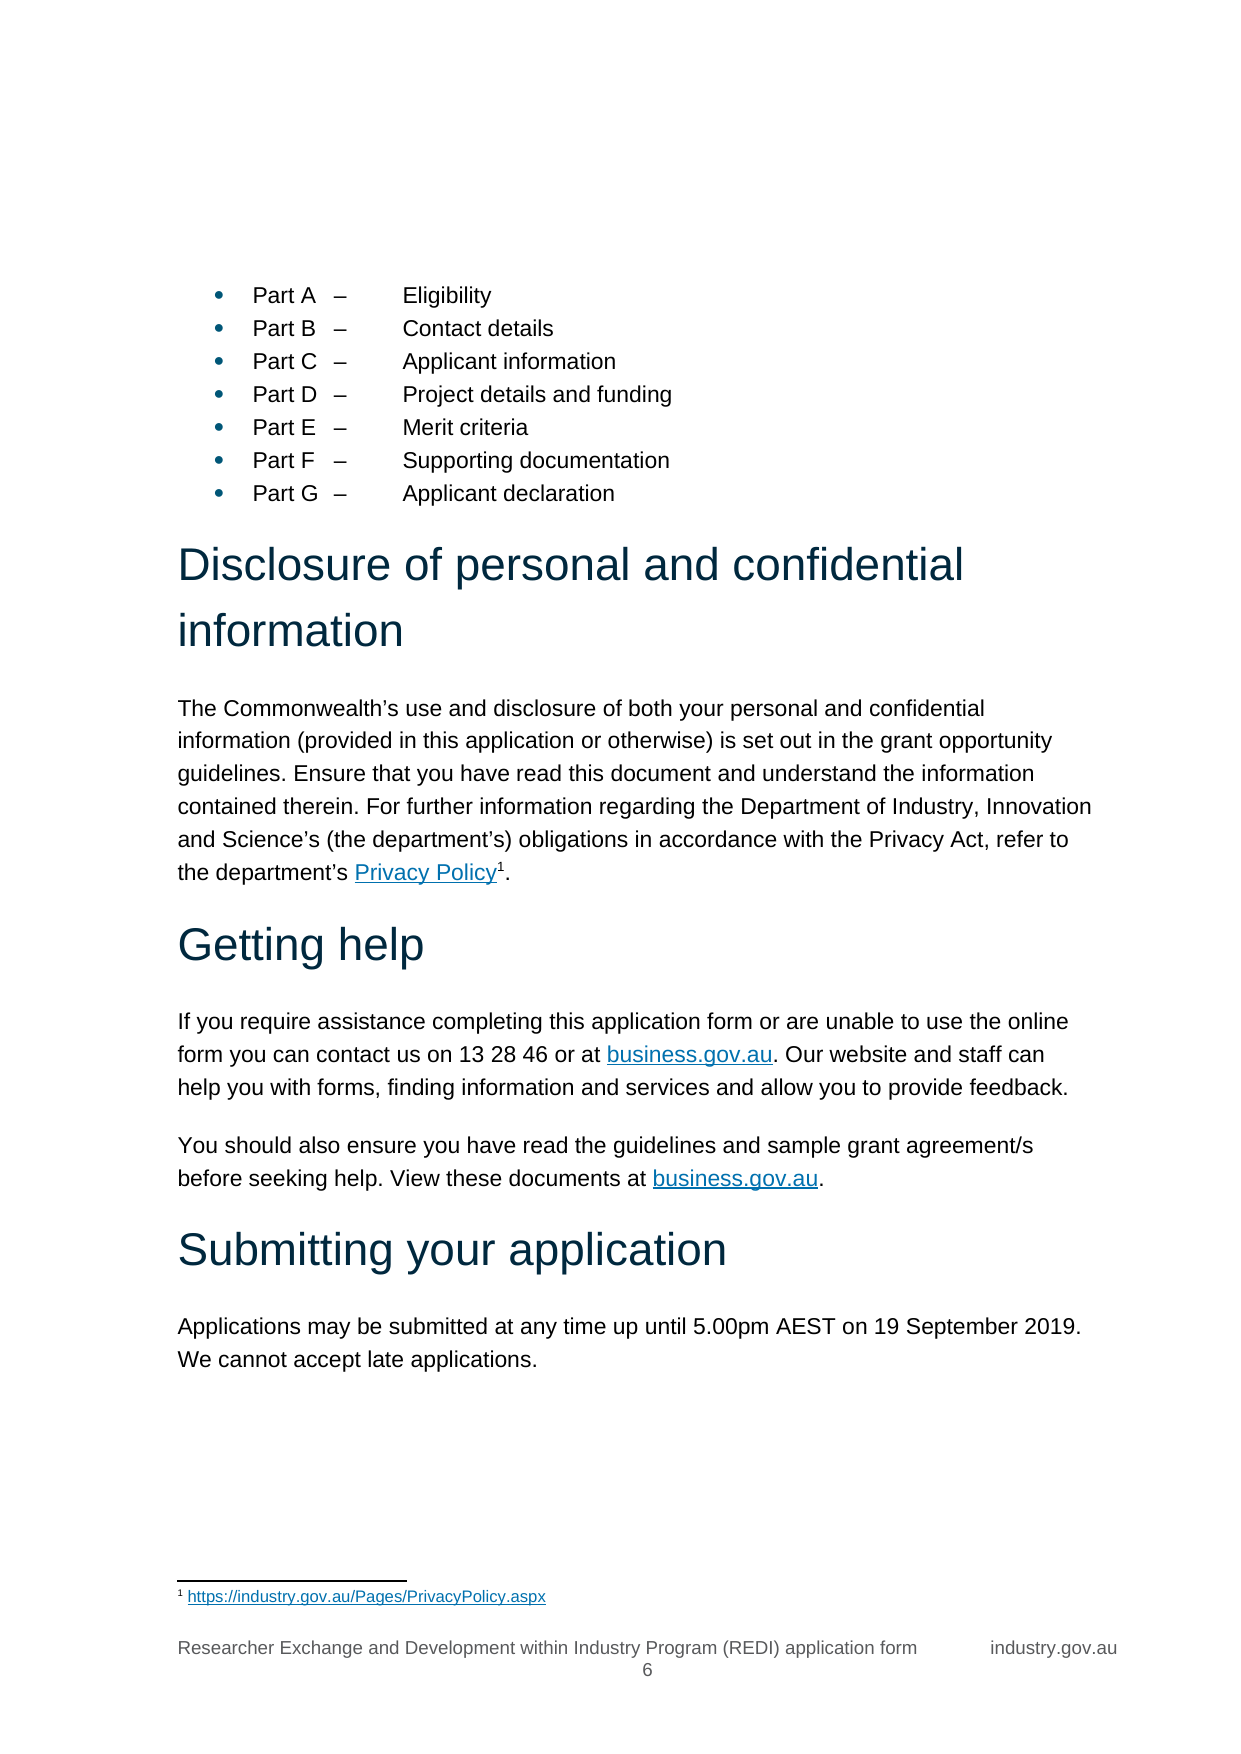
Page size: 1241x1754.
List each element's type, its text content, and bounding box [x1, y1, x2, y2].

text You should also ensure you have read the guidelines and sample grant agreement/s before seeking help. View these documents at business.gov.au. [177, 1132, 1092, 1191]
list Part F – Supporting documentation [215, 447, 1092, 473]
subtitle Getting help [177, 917, 1092, 970]
text If you require assistance completing this application form or are unable to use the online form you can contact us on 13 28 46 or at business.gov.au. Our website and staff can help you with forms, finding information and services and allow you to provide feedback. [177, 1008, 1092, 1100]
list Part C – Applicant information [215, 348, 1092, 374]
list Part D – Project details and funding [215, 381, 1092, 407]
list Part B – Contact details [215, 315, 1092, 342]
list Part G – Applicant declaration [215, 480, 1092, 506]
subtitle Disclosure of personal and confidential information [177, 538, 1092, 656]
list Part E – Merit criteria [215, 414, 1092, 440]
text The Commonwealth’s use and disclosure of both your personal and confidential information (provided in this application or otherwise) is set out in the grant opportunity guidelines. Ensure that you have read this document and understand the information contained therein. For further information regarding the Department of Industry, Innovation and Science’s (the department’s) obligations in accordance with the Privacy Act, refer to the department’s Privacy Policy. [177, 694, 1092, 885]
list Part A – Eligibility [215, 282, 1092, 309]
text Applications may be submitted at any time up until 5.00pm AEST on 19 September 2019. We cannot accept late applications. [177, 1313, 1092, 1372]
subtitle Submitting your application [177, 1222, 1092, 1275]
